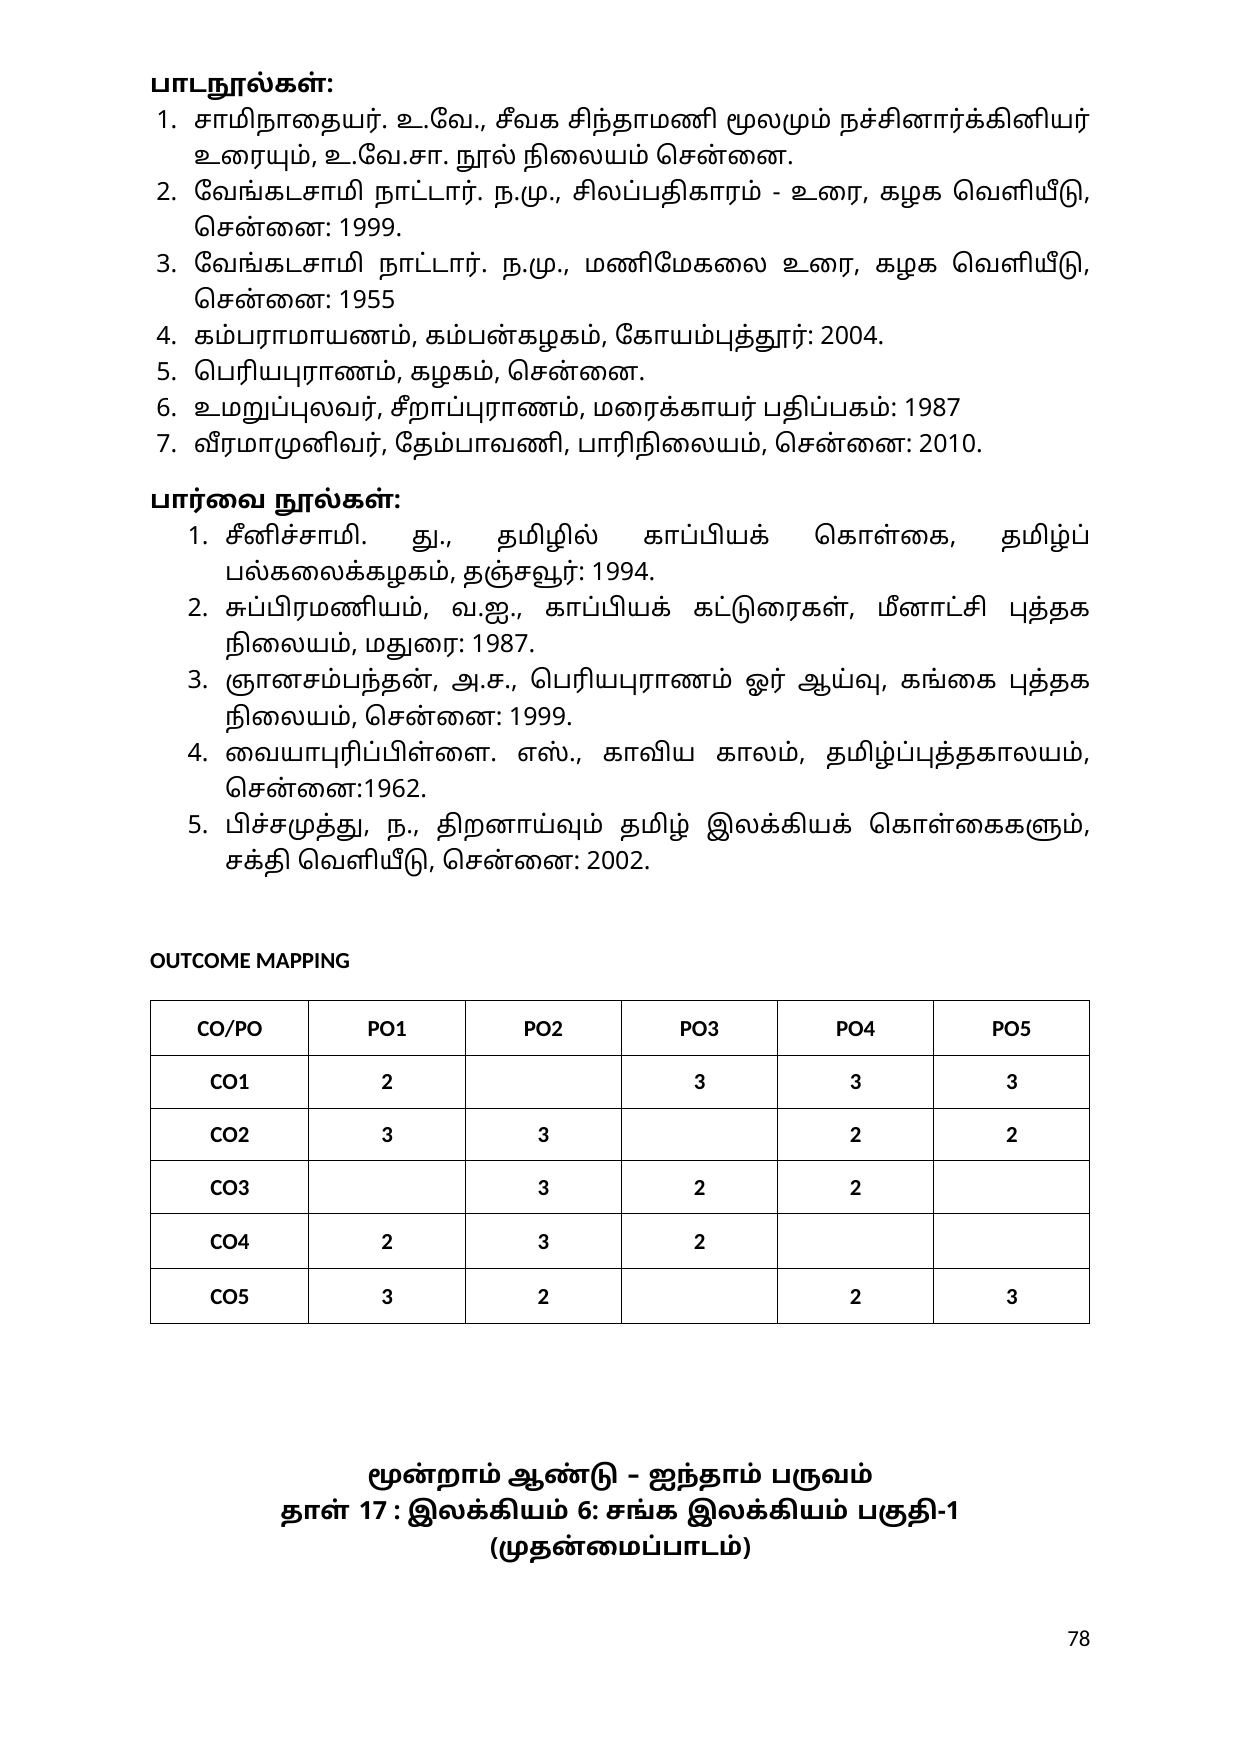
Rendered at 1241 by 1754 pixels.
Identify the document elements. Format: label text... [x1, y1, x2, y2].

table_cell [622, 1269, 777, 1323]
text மூன்றாம் ஆண்டு – ஐந்தாம் பருவம் [150, 1460, 1090, 1493]
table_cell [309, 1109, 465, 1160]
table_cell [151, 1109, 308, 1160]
text OUTCOME MAPPING [150, 947, 1090, 974]
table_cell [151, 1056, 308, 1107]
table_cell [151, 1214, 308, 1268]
list வையாபுரிப்பிள்ளை. எஸ்., காவிய காலம், தமிழ்ப்புத்தகாலயம், சென்னை:1962. [187, 734, 1090, 806]
text தாள் 17 : இலக்கியம் 6: சங்க இலக்கியம் பகுதி-1 [150, 1493, 1090, 1529]
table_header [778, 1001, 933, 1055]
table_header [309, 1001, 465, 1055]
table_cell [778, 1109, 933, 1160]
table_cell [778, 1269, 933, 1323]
list சீனிச்சாமி. து., தமிழில் காப்பியக் கொள்கை, தமிழ்ப் பல்கலைக்கழகம், தஞ்சவூர்: 1994. [187, 518, 1090, 590]
list கம்பராமாயணம், கம்பன்கழகம், கோயம்புத்தூர்: 2004. [156, 318, 1090, 354]
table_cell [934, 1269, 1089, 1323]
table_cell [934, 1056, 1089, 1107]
list பெரியபுராணம், கழகம், சென்னை. [156, 354, 1090, 390]
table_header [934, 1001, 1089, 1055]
list உமறுப்புலவர், சீறாப்புராணம், மரைக்காயர் பதிப்பகம்: 1987 [156, 390, 1090, 426]
list பிச்சமுத்து, ந., திறனாய்வும் தமிழ் இலக்கியக் கொள்கைகளும், சக்தி வெளியீடு, சென்னை: 2002. [187, 806, 1090, 878]
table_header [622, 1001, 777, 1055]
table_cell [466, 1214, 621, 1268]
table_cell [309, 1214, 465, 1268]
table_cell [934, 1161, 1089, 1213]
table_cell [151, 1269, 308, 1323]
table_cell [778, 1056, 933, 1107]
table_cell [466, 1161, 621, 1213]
list ஞானசம்பந்தன், அ.ச., பெரியபுராணம் ஓர் ஆய்வு, கங்கை புத்தக நிலையம், சென்னை: 1999. [187, 662, 1090, 734]
list வேங்கடசாமி நாட்டார். ந.மு., சிலப்பதிகாரம் - உரை, கழக வெளியீடு, சென்னை: 1999. [156, 174, 1090, 246]
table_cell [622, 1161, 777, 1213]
text (முதன்மைப்பாடம்) [150, 1529, 1090, 1565]
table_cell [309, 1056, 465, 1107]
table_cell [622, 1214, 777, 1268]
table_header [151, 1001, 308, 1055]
list வேங்கடசாமி நாட்டார். ந.மு., மணிமேகலை உரை, கழக வெளியீடு, சென்னை: 1955 [156, 246, 1090, 318]
list சாமிநாதையர். உ.வே., சீவக சிந்தாமணி மூலமும் நச்சினார்க்கினியர் உரையும், உ.வே.சா. நூல் நிலையம் சென்னை. [156, 102, 1090, 174]
list வீரமாமுனிவர், தேம்பாவணி, பாரிநிலையம், சென்னை: 2010. [156, 426, 1090, 462]
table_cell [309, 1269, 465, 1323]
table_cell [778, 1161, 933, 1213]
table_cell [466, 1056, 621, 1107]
list சுப்பிரமணியம், வ.ஐ., காப்பியக் கட்டுரைகள், மீனாட்சி புத்தக நிலையம், மதுரை: 1987. [187, 590, 1090, 662]
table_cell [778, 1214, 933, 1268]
text பாடநூல்கள்: [150, 66, 1090, 102]
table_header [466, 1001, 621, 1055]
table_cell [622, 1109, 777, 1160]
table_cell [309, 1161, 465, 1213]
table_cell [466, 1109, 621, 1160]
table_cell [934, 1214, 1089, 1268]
text பார்வை நூல்கள்: [150, 482, 1090, 518]
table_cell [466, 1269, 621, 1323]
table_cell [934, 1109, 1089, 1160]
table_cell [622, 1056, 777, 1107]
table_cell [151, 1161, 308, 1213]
